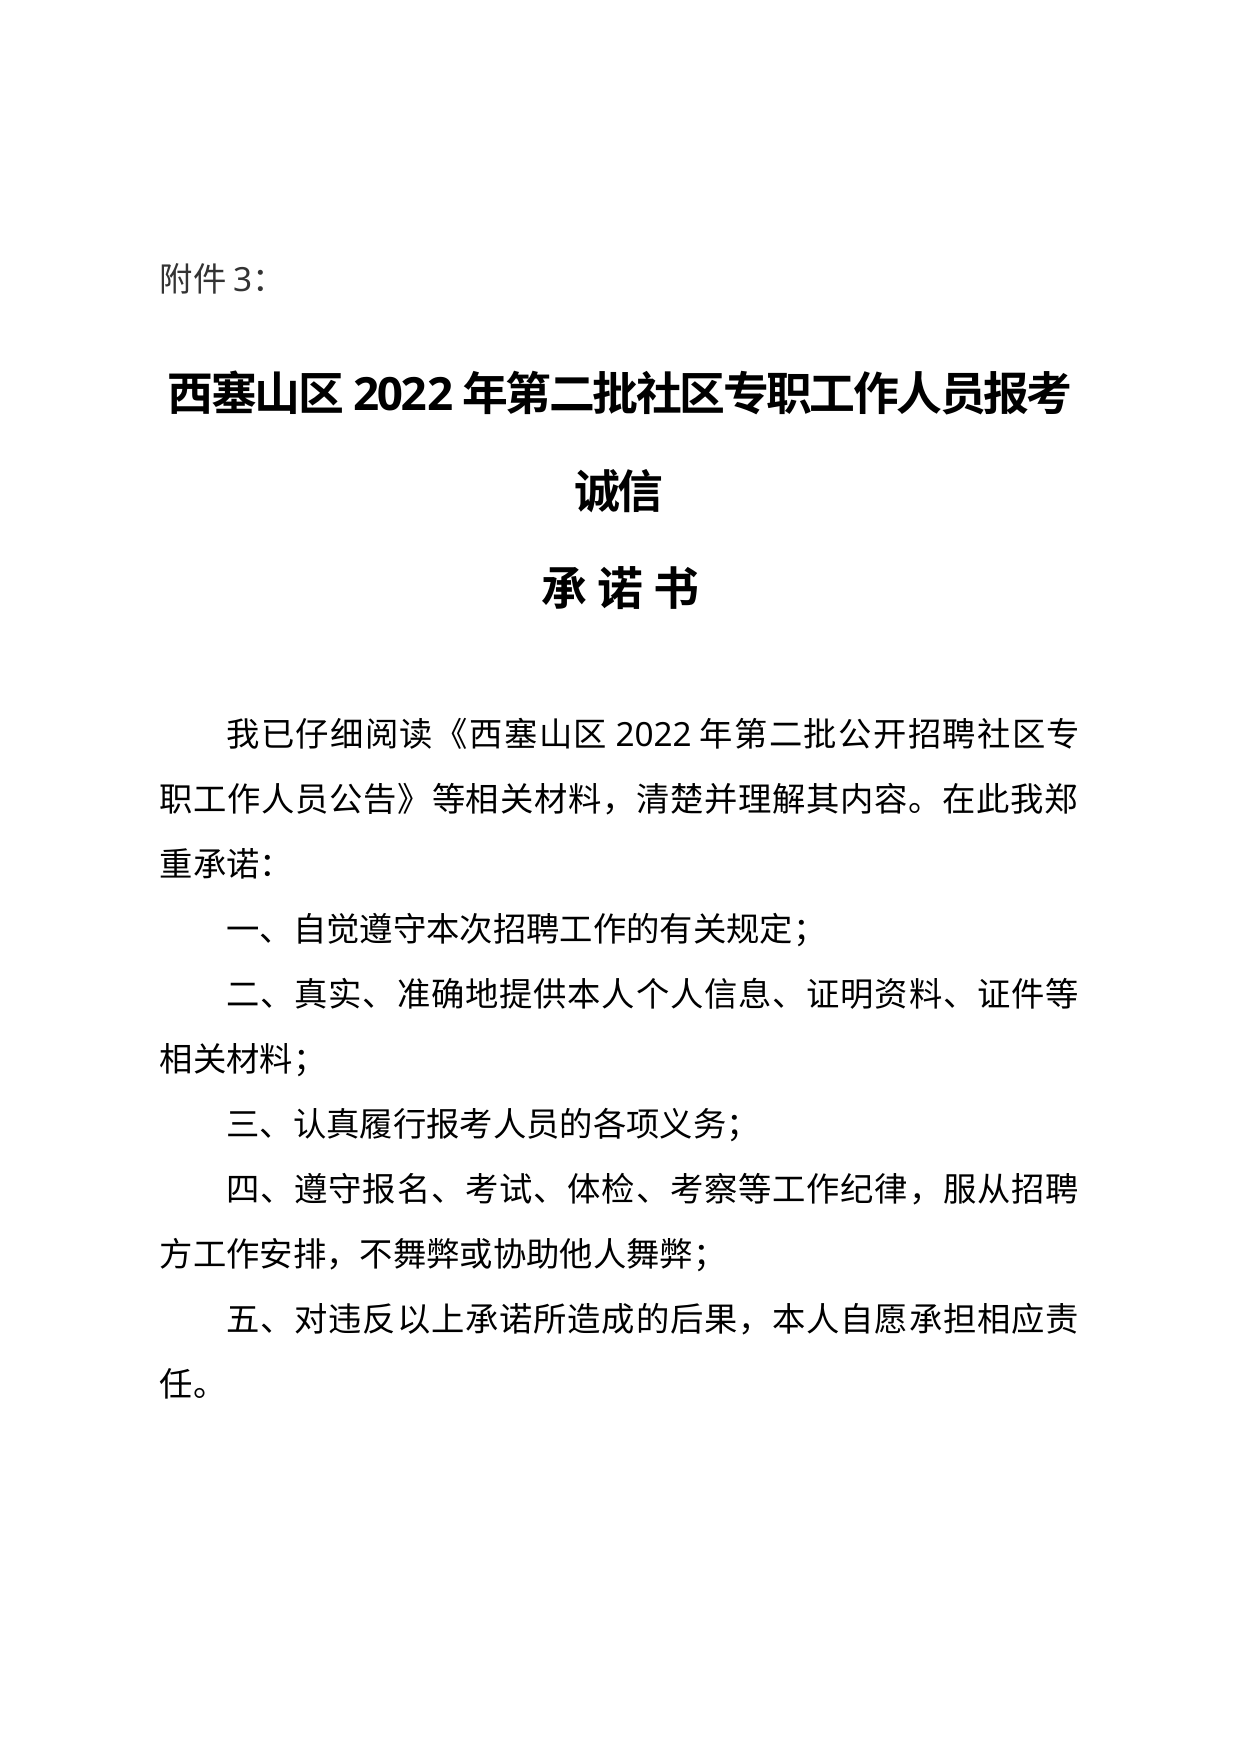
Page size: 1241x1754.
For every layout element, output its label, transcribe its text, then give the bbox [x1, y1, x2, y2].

text 三、认真履行报考人员的各项义务； [159, 1090, 1081, 1155]
text 附件3： [159, 245, 1081, 310]
text 四、遵守报名、考试、体检、考察等工作纪律，服从招聘方工作安排，不舞弊或协助他人舞弊； [159, 1155, 1081, 1285]
text 承 诺 书 [159, 537, 1081, 635]
text 五、对违反以上承诺所造成的后果，本人自愿承担相应责任。 [159, 1285, 1081, 1415]
text 二、真实、准确地提供本人个人信息、证明资料、证件等相关材料； [159, 960, 1081, 1090]
text 一、自觉遵守本次招聘工作的有关规定； [159, 895, 1081, 960]
text 西塞山区2022年第二批社区专职工作人员报考诚信 [159, 342, 1081, 537]
text 我已仔细阅读《西塞山区2022年第二批公开招聘社区专职工作人员公告》等相关材料，清楚并理解其内容。在此我郑重承诺： [159, 700, 1081, 895]
